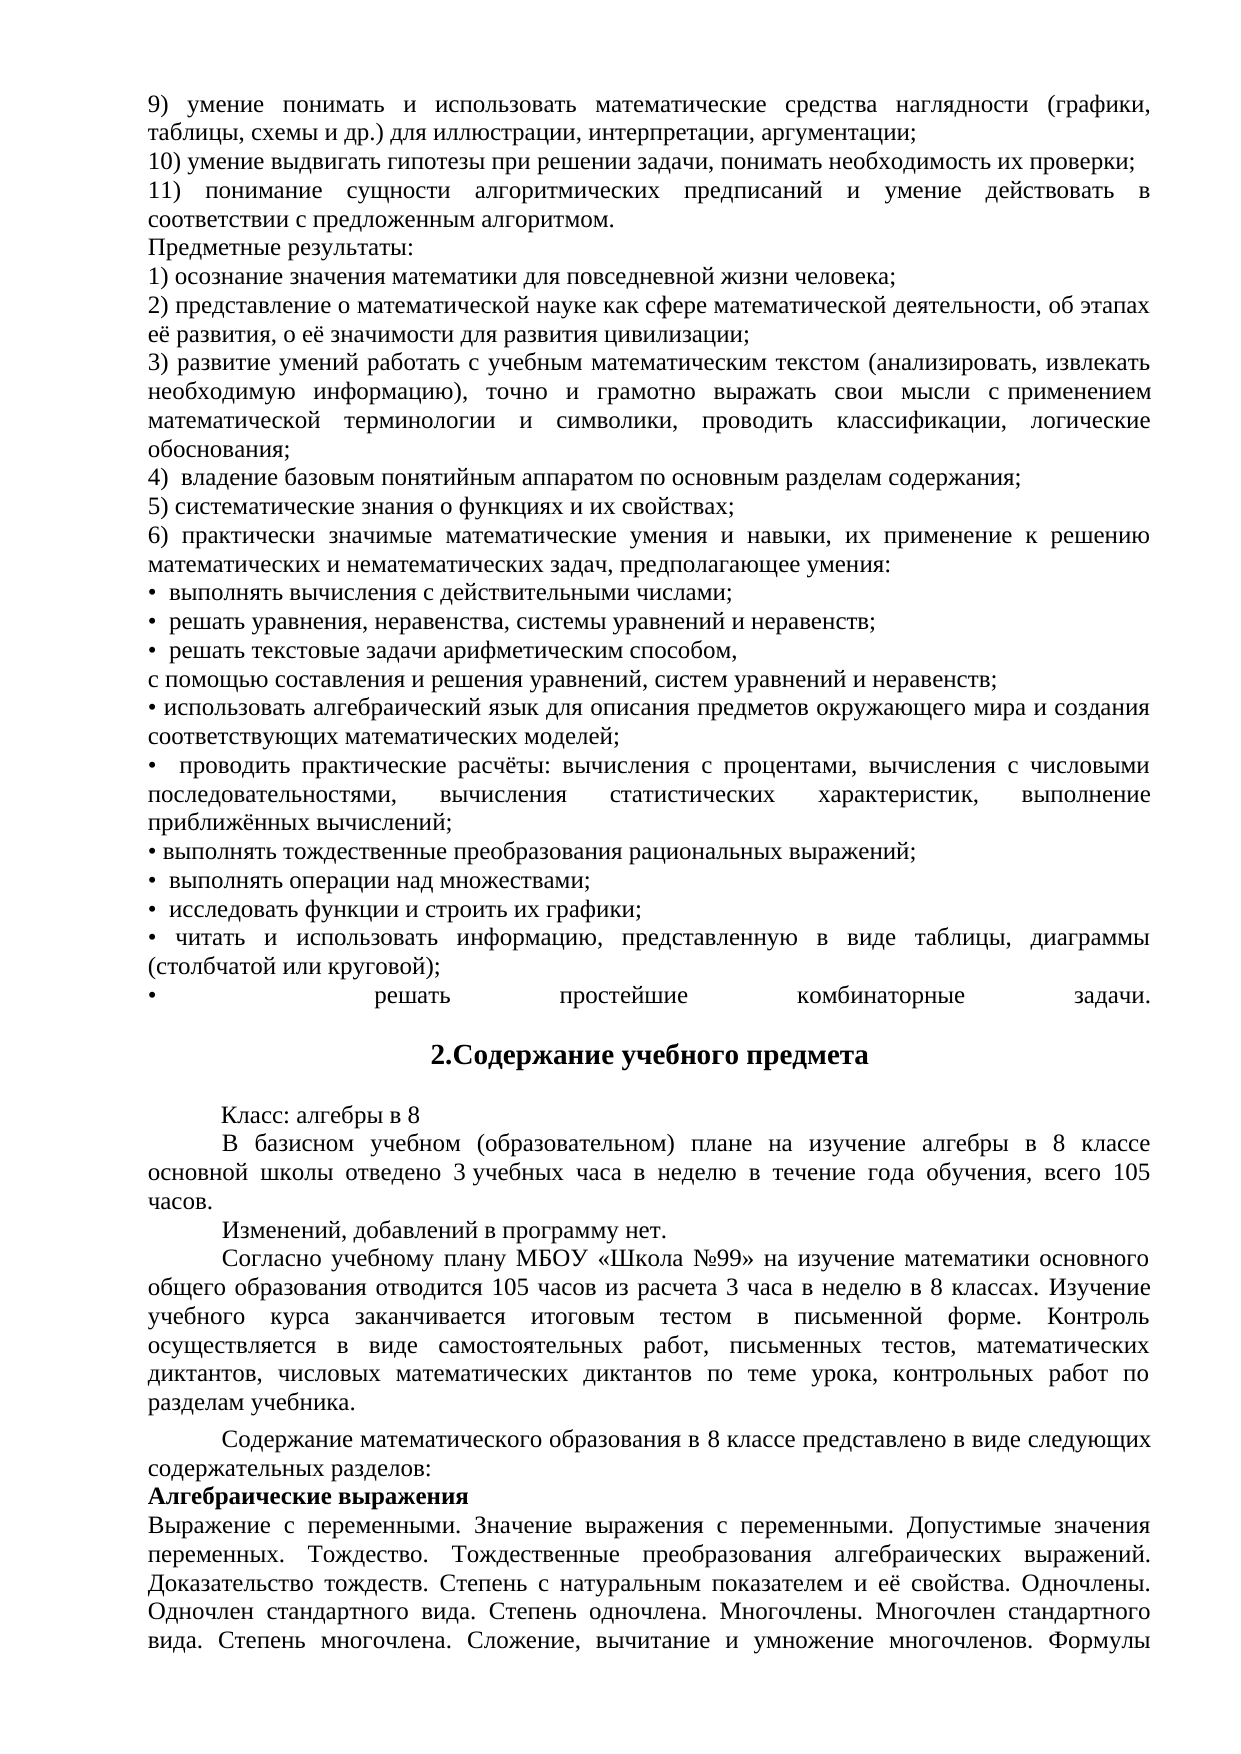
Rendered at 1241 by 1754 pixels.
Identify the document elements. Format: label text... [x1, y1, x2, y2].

text • решать текстовые задачи арифметическим способом, [148, 635, 1152, 664]
text • выполнять тождественные преобразования рациональных выражений; [148, 836, 1152, 865]
text с помощью составления и решения уравнений, систем уравнений и неравенств; [148, 664, 1152, 692]
text Содержание математического образования в 8 классе представлено в виде следующих содержательных разделов: [148, 1424, 1152, 1481]
text Изменений, добавлений в программу нет. [148, 1215, 1151, 1243]
text Предметные результаты: [148, 232, 1152, 261]
text • выполнять операции над множествами; [148, 865, 1152, 894]
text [148, 1510, 1152, 1654]
text 3) развитие умений работать с учебным математическим текстом (анализировать, извлекать необходимую информацию), точно и грамотно выражать свои мысли с применением математической терминологии и символики, проводить классификации, логические обоснования; [148, 347, 1152, 462]
text 11) понимание сущности алгоритмических предписаний и умение действовать в соответствии с предложенным алгоритмом. [148, 175, 1152, 232]
text 9) умение понимать и использовать математические средства наглядности (графики, таблицы, схемы и др.) для иллюстрации, интерпретации, аргументации; [148, 89, 1152, 146]
text 6) практически значимые математические умения и навыки, их применение к решению математических и нематематических задач, предполагающее умения: [148, 520, 1152, 577]
text Алгебраические выражения [148, 1481, 1152, 1510]
text 2) представление о математической науке как сфере математической деятельности, об этапах её развития, о её значимости для развития цивилизации; [148, 290, 1152, 347]
text Класс: алгебры в 8 [185, 1100, 1152, 1128]
text В базисном учебном (образовательном) плане на изучение алгебры в 8 классе основной школы отведено 3 учебных часа в неделю в течение года обучения, всего 105 часов. [148, 1128, 1152, 1215]
text • проводить практические расчёты: вычисления с процентами, вычисления с числовыми последовательностями, вычисления статистических характеристик, выполнение приближённых вычислений; [148, 750, 1152, 836]
text • решать уравнения, неравенства, системы уравнений и неравенств; [148, 606, 1152, 635]
text 5) систематические знания о функциях и их свойствах; [148, 491, 1152, 520]
text • выполнять вычисления с действительными числами; [148, 577, 1152, 606]
text • исследовать функции и строить их графики; [148, 894, 1152, 922]
text 10) умение выдвигать гипотезы при решении задачи, понимать необходимость их проверки; [148, 146, 1152, 175]
text 4) владение базовым понятийным аппаратом по основным разделам содержания; [148, 462, 1152, 491]
text • использовать алгебраический язык для описания предметов окружающего мира и создания соответствующих математических моделей; [148, 692, 1152, 750]
text Согласно учебному плану МБОУ «Школа №99» на изучение математики основного общего образования отводится 105 часов из расчета 3 часа в неделю в 8 классах. Изучение учебного курса заканчивается итоговым тестом в письменной форме. Контроль осуществляется в виде самостоятельных работ, письменных тестов, математических диктантов, числовых математических диктантов по теме урока, контрольных работ по разделам учебника. [148, 1243, 1151, 1416]
text 1) осознание значения математики для повседневной жизни человека; [148, 261, 1152, 290]
text 2.Содержание учебного предмета [148, 1037, 1152, 1071]
text • читать и использовать информацию, представленную в виде таблицы, диаграммы (столбчатой или круговой); [148, 922, 1152, 980]
text • решать простейшие комбинаторные задачи. [148, 980, 1152, 1037]
